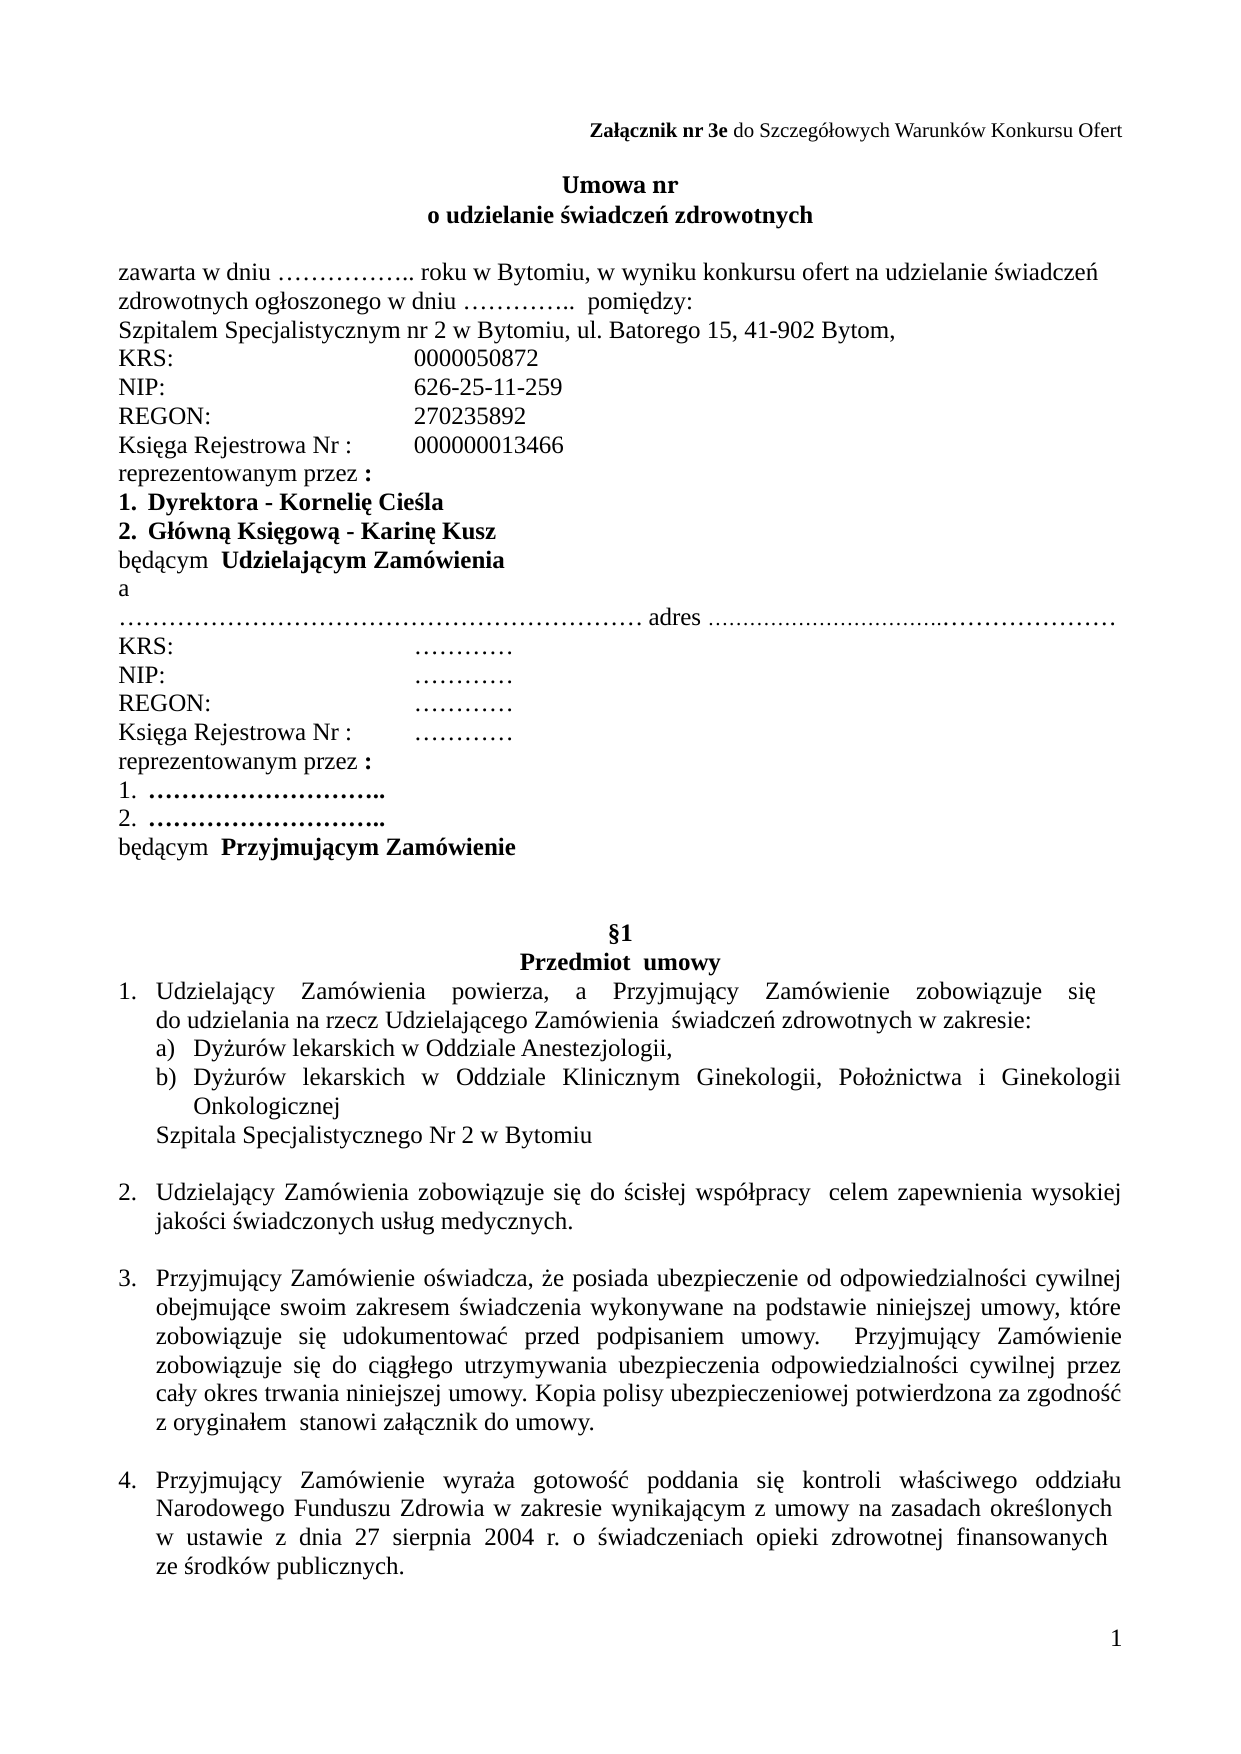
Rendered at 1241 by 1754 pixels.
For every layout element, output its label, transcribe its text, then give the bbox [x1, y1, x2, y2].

text §1 [118, 918, 1122, 947]
list Dyrektora - Kornelię Cieśla [118, 487, 1122, 516]
list Przyjmujący Zamówienie wyraża gotowość poddania się kontroli właściwego oddziału Narodowego Funduszu Zdrowia w zakresie wynikającym z umowy na zasadach określonych w ustawie z dnia 27 sierpnia 2004 r. o świadczeniach opieki zdrowotnej finansowanych ze środków publicznych. [118, 1465, 1122, 1580]
text REGON: ………… Księga Rejestrowa Nr : ………… [118, 688, 1122, 746]
text KRS: ………… [118, 631, 1122, 660]
text reprezentowanym przez : [118, 746, 1122, 775]
text będącym Udzielającym Zamówienia [118, 545, 1122, 573]
text zawarta w dniu …………….. roku w Bytomiu, w wyniku konkursu ofert na udzielanie świadczeń zdrowotnych ogłoszonego w dniu ………….. pomiędzy: [118, 257, 1122, 315]
title Umowa nr [118, 171, 1122, 200]
text będącym Przyjmującym Zamówienie [118, 832, 1122, 861]
list Dyżurów lekarskich w Oddziale Anestezjologii, [156, 1033, 1122, 1062]
text Przedmiot umowy [118, 947, 1122, 976]
list Udzielający Zamówienia zobowiązuje się do ścisłej współpracy celem zapewnienia wysokiej jakości świadczonych usług medycznych. [118, 1177, 1122, 1235]
text a [118, 573, 1122, 602]
text NIP: 626-25-11-259 REGON: 270235892 Księga Rejestrowa Nr : 000000013466 [118, 372, 1122, 458]
text NIP: ………… [118, 660, 1122, 688]
list ……………………….. [118, 775, 1122, 803]
list Przyjmujący Zamówienie oświadcza, że posiada ubezpieczenie od odpowiedzialności cywilnej obejmujące swoim zakresem świadczenia wykonywane na podstawie niniejszej umowy, które zobowiązuje się udokumentować przed podpisaniem umowy. Przyjmujący Zamówienie zobowiązuje się do ciągłego utrzymywania ubezpieczenia odpowiedzialności cywilnej przez cały okres trwania niniejszej umowy. Kopia polisy ubezpieczeniowej potwierdzona za zgodność z oryginałem stanowi załącznik do umowy. [118, 1263, 1122, 1436]
list Główną Księgową - Karinę Kusz [118, 516, 1122, 545]
text Szpitala Specjalistycznego Nr 2 w Bytomiu [156, 1120, 1122, 1148]
text Załącznik nr 3e do Szczegółowych Warunków Konkursu Ofert [118, 118, 1122, 142]
list Udzielający Zamówienia powierza, a Przyjmujący Zamówienie zobowiązuje się do udzielania na rzecz Udzielającego Zamówienia świadczeń zdrowotnych w zakresie: [118, 976, 1122, 1033]
list Dyżurów lekarskich w Oddziale Klinicznym Ginekologii, Położnictwa i Ginekologii Onkologicznej [156, 1062, 1122, 1120]
text ……………………………………………………… adres …………………………….………………… [118, 602, 1122, 631]
text Szpitalem Specjalistycznym nr 2 w Bytomiu, ul. Batorego 15, 41-902 Bytom, KRS: 0000050872 [118, 315, 1122, 372]
text reprezentowanym przez : [118, 458, 1122, 487]
list ……………………….. [118, 803, 1122, 832]
text o udzielanie świadczeń zdrowotnych [118, 200, 1122, 228]
